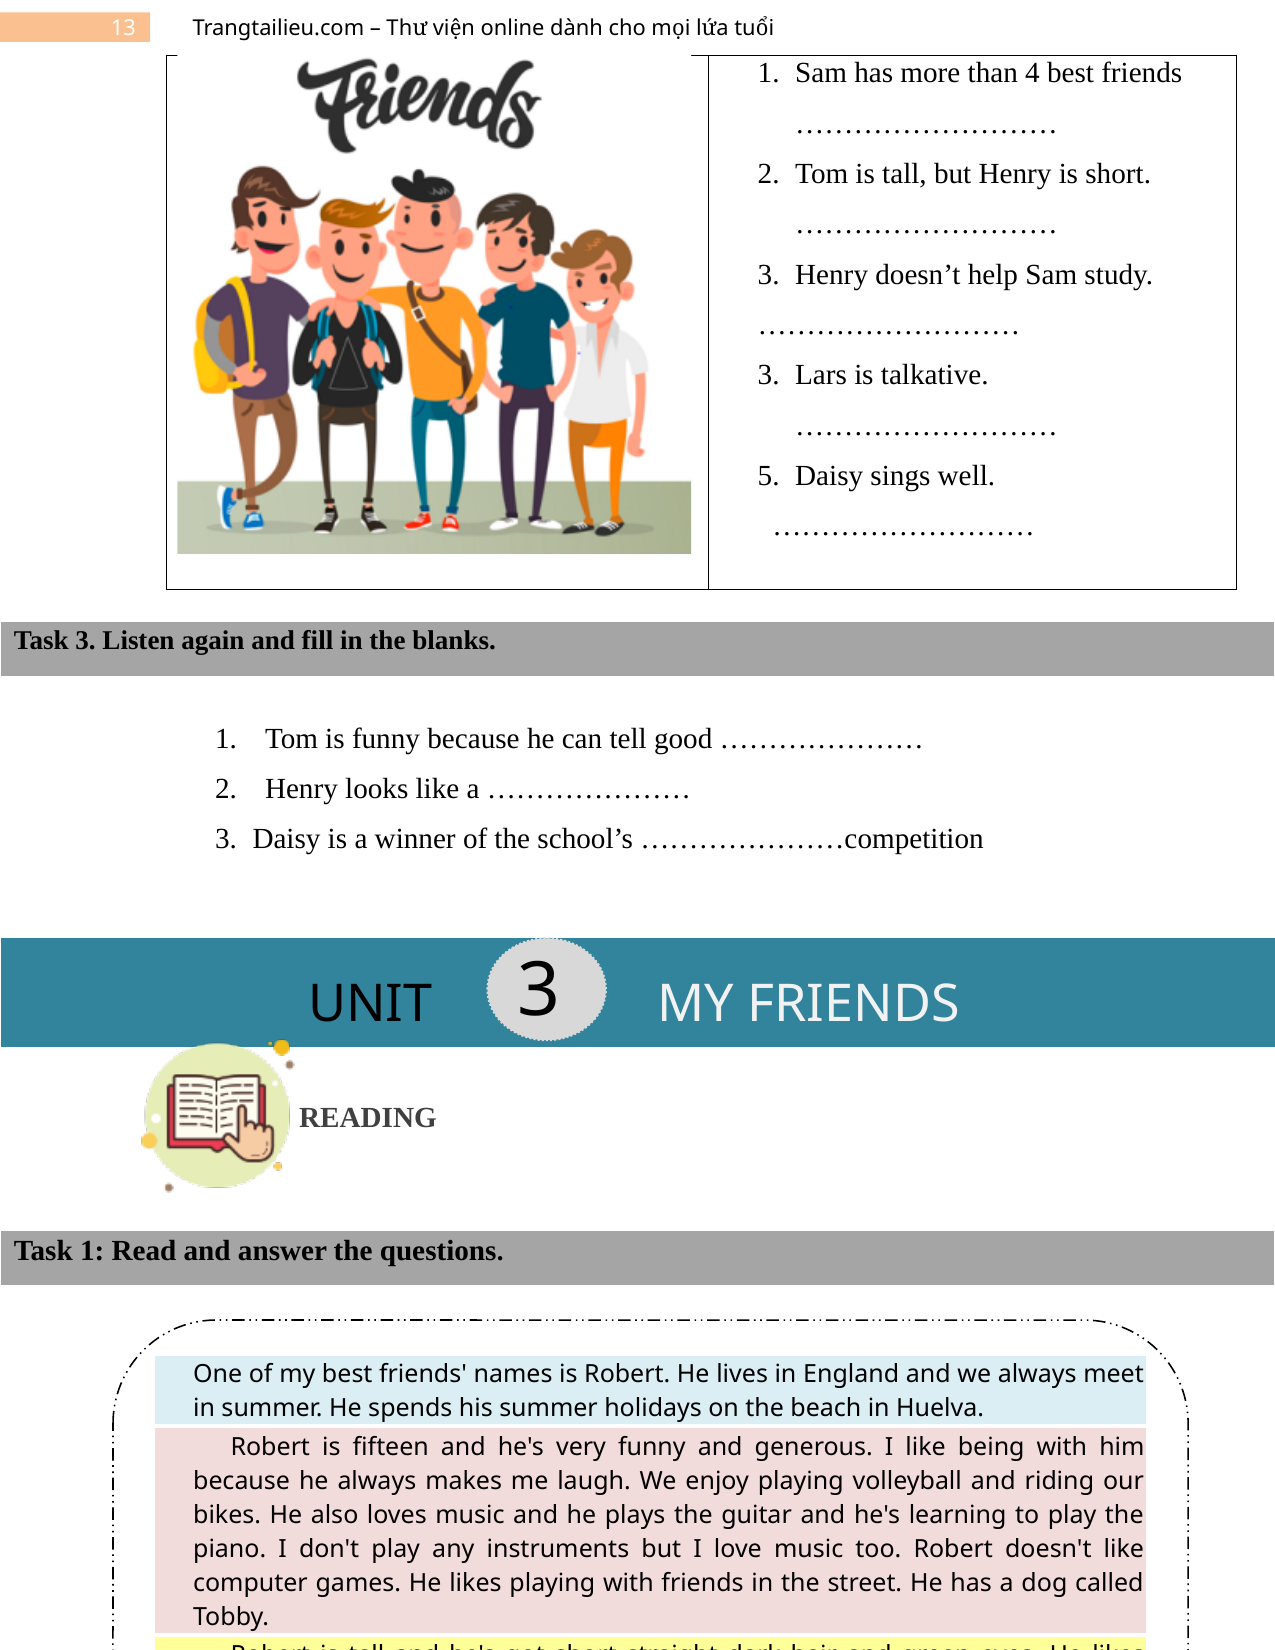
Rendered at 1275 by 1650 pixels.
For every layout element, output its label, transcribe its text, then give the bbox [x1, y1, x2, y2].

text 3. Daisy is a winner of the school’s …………………competition [177, 822, 1226, 855]
text 2. Henry looks like a ………………… [177, 771, 1226, 805]
picture [306, 1109, 313, 1117]
table_header Sam has more than 4 best friends ……………………… Tom is tall, but Henry is short. ……………………… 3. Henry doesn’t help Sam study. ……………………… Lars is talkative. ……………………… 5. Daisy sings well. ……………………… [709, 56, 1236, 588]
text 1. Tom is funny because he can tell good ………………… [177, 721, 1226, 754]
table_header [167, 56, 708, 588]
picture [177, 55, 692, 554]
picture [120, 1018, 314, 1213]
